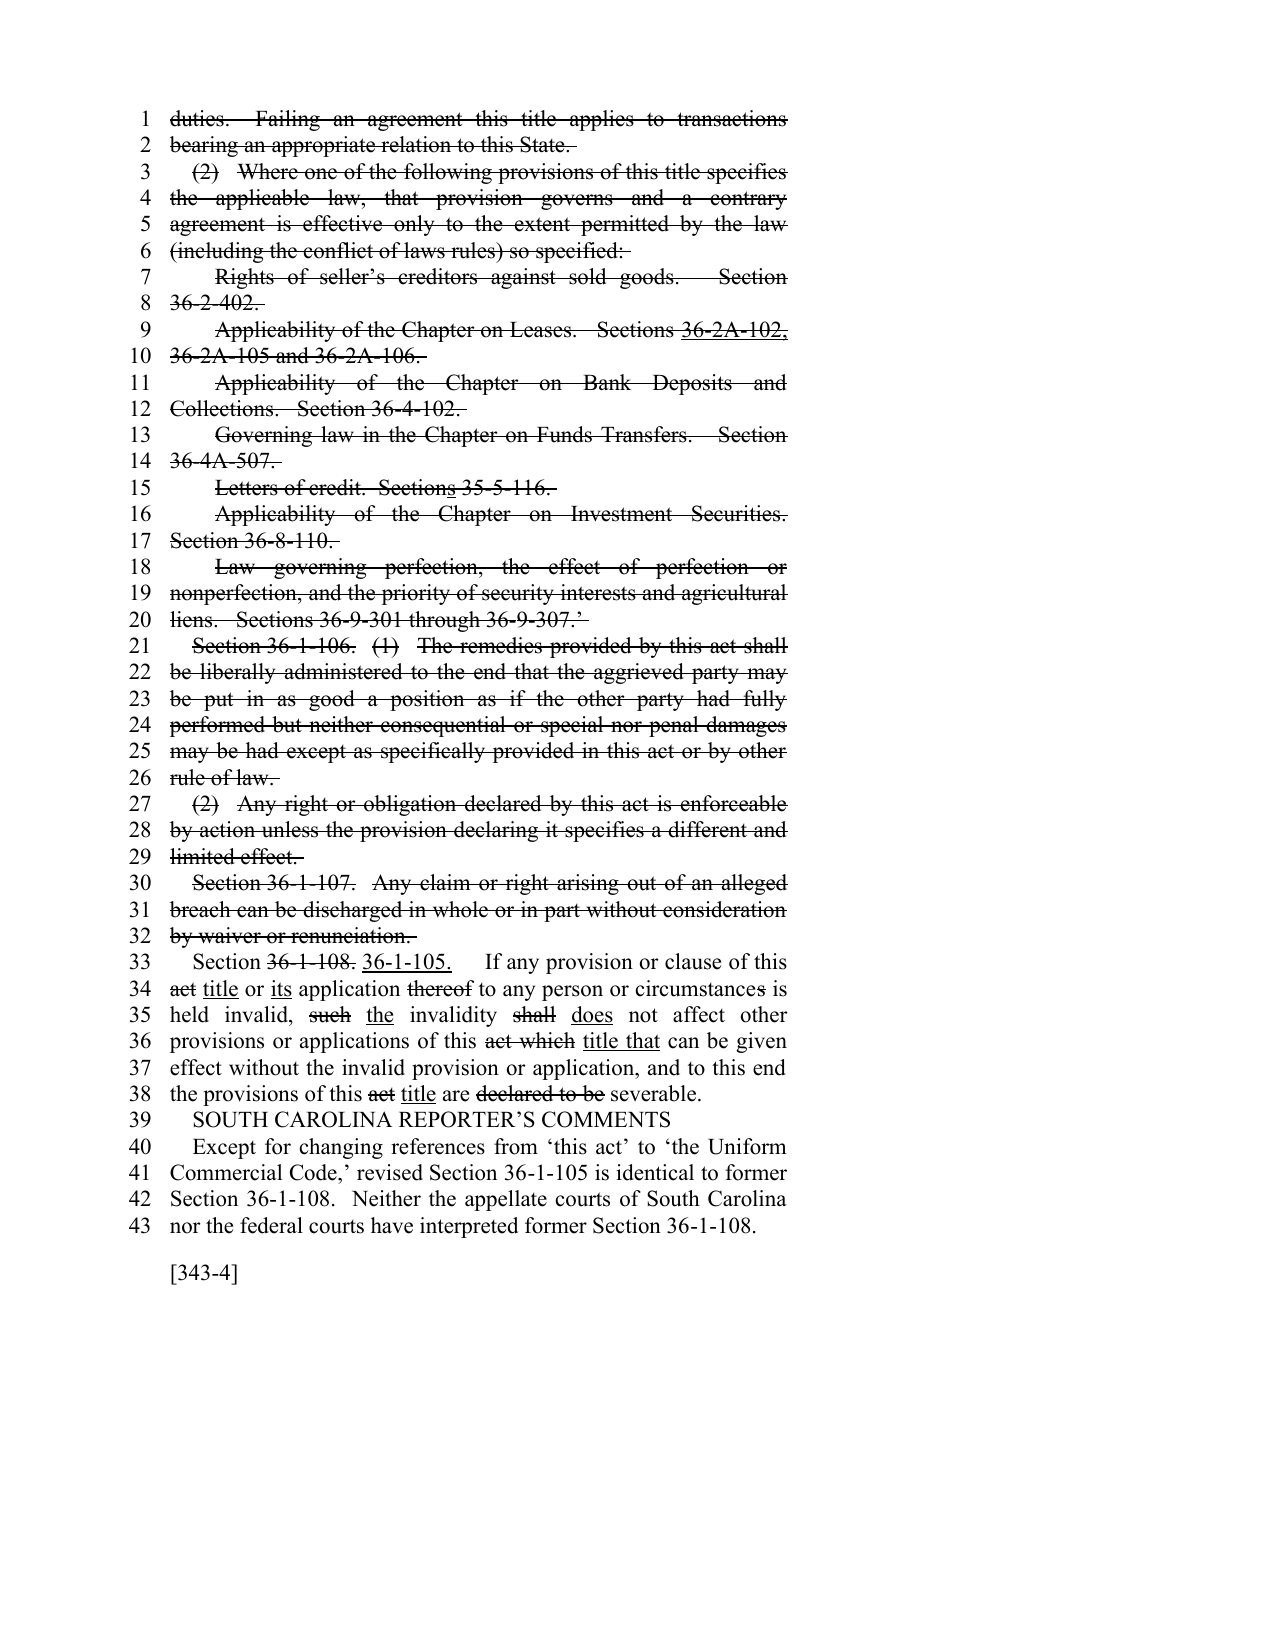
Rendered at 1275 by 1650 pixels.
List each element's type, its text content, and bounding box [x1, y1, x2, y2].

text Governing law in the Chapter on Funds Transfers. Section 36-4A-507. [169, 421, 787, 474]
text (2) Where one of the following provisions of this title specifies the applicable law, that provision governs and a contrary agreement is effective only to the extent permitted by the law (including the conflict of laws rules) so specified: [169, 199, 787, 225]
text Law governing perfection, the effect of perfection or nonperfection, and the priority of security interests and agricultural liens. Sections 36-9-301 through 36-9-307.’ [169, 595, 787, 632]
text Applicability of the Chapter on Investment Securities. Section 36-8-110. [169, 500, 787, 553]
text Letters of credit. Sections 35-5-116. [169, 474, 787, 500]
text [169, 120, 787, 158]
text Rights of seller’s creditors against sold goods. Section 36-2-402. [169, 263, 787, 316]
text (2) Where one of the following provisions of this title specifies the applicable law, that provision governs and a contrary agreement is effective only to the extent permitted by the law (including the conflict of laws rules) so specified: [169, 226, 787, 263]
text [169, 105, 787, 119]
text Section 36-1-106. (1) The remedies provided by this act shall be liberally administered to the end that the aggrieved party may be put in as good a position as if the other party had fully performed but neither consequential or special nor penal damages may be had except as specifically provided in this act or by other rule of law. [169, 632, 787, 673]
text (2) Any right or obligation declared by this act is enforceable by action unless the provision declaring it specifies a different and limited effect. [169, 832, 787, 869]
text Applicability of the Chapter on Bank Deposits and Collections. Section 36-4-102. [169, 368, 787, 421]
text (2) Any right or obligation declared by this act is enforceable by action unless the provision declaring it specifies a different and limited effect. [169, 790, 787, 831]
text Applicability of the Chapter on Leases. Sections 36-2A-102, 36-2A-105 and 36-2A-106. [169, 316, 787, 368]
text Section 36-1-107. Any claim or right arising out of an alleged breach can be discharged in whole or in part without consideration by waiver or renunciation. [169, 869, 787, 910]
text Except for changing references from ‘this act’ to ‘the Uniform Commercial Code,’ revised Section 36-1-105 is identical to former Section 36-1-108. Neither the appellate courts of South Carolina nor the federal courts have interpreted former Section 36-1-108. [169, 1133, 787, 1238]
text Section 36-1-108. 36-1-105. If any provision or clause of this act title or its application thereof to any person or circumstances is held invalid, such the invalidity shall does not affect other provisions or applications of this act which title that can be given effect without the invalid provision or application, and to this end the provisions of this act title are declared to be severable. [169, 948, 787, 1106]
text SOUTH CAROLINA REPORTER’S COMMENTS [169, 1106, 787, 1133]
text (2) Where one of the following provisions of this title specifies the applicable law, that provision governs and a contrary agreement is effective only to the extent permitted by the law (including the conflict of laws rules) so specified: [169, 158, 787, 198]
text Section 36-1-107. Any claim or right arising out of an alleged breach can be discharged in whole or in part without consideration by waiver or renunciation. [169, 911, 787, 948]
text Section 36-1-106. (1) The remedies provided by this act shall be liberally administered to the end that the aggrieved party may be put in as good a position as if the other party had fully performed but neither consequential or special nor penal damages may be had except as specifically provided in this act or by other rule of law. [169, 753, 787, 790]
text Law governing perfection, the effect of perfection or nonperfection, and the priority of security interests and agricultural liens. Sections 36-9-301 through 36-9-307.’ [169, 553, 787, 594]
